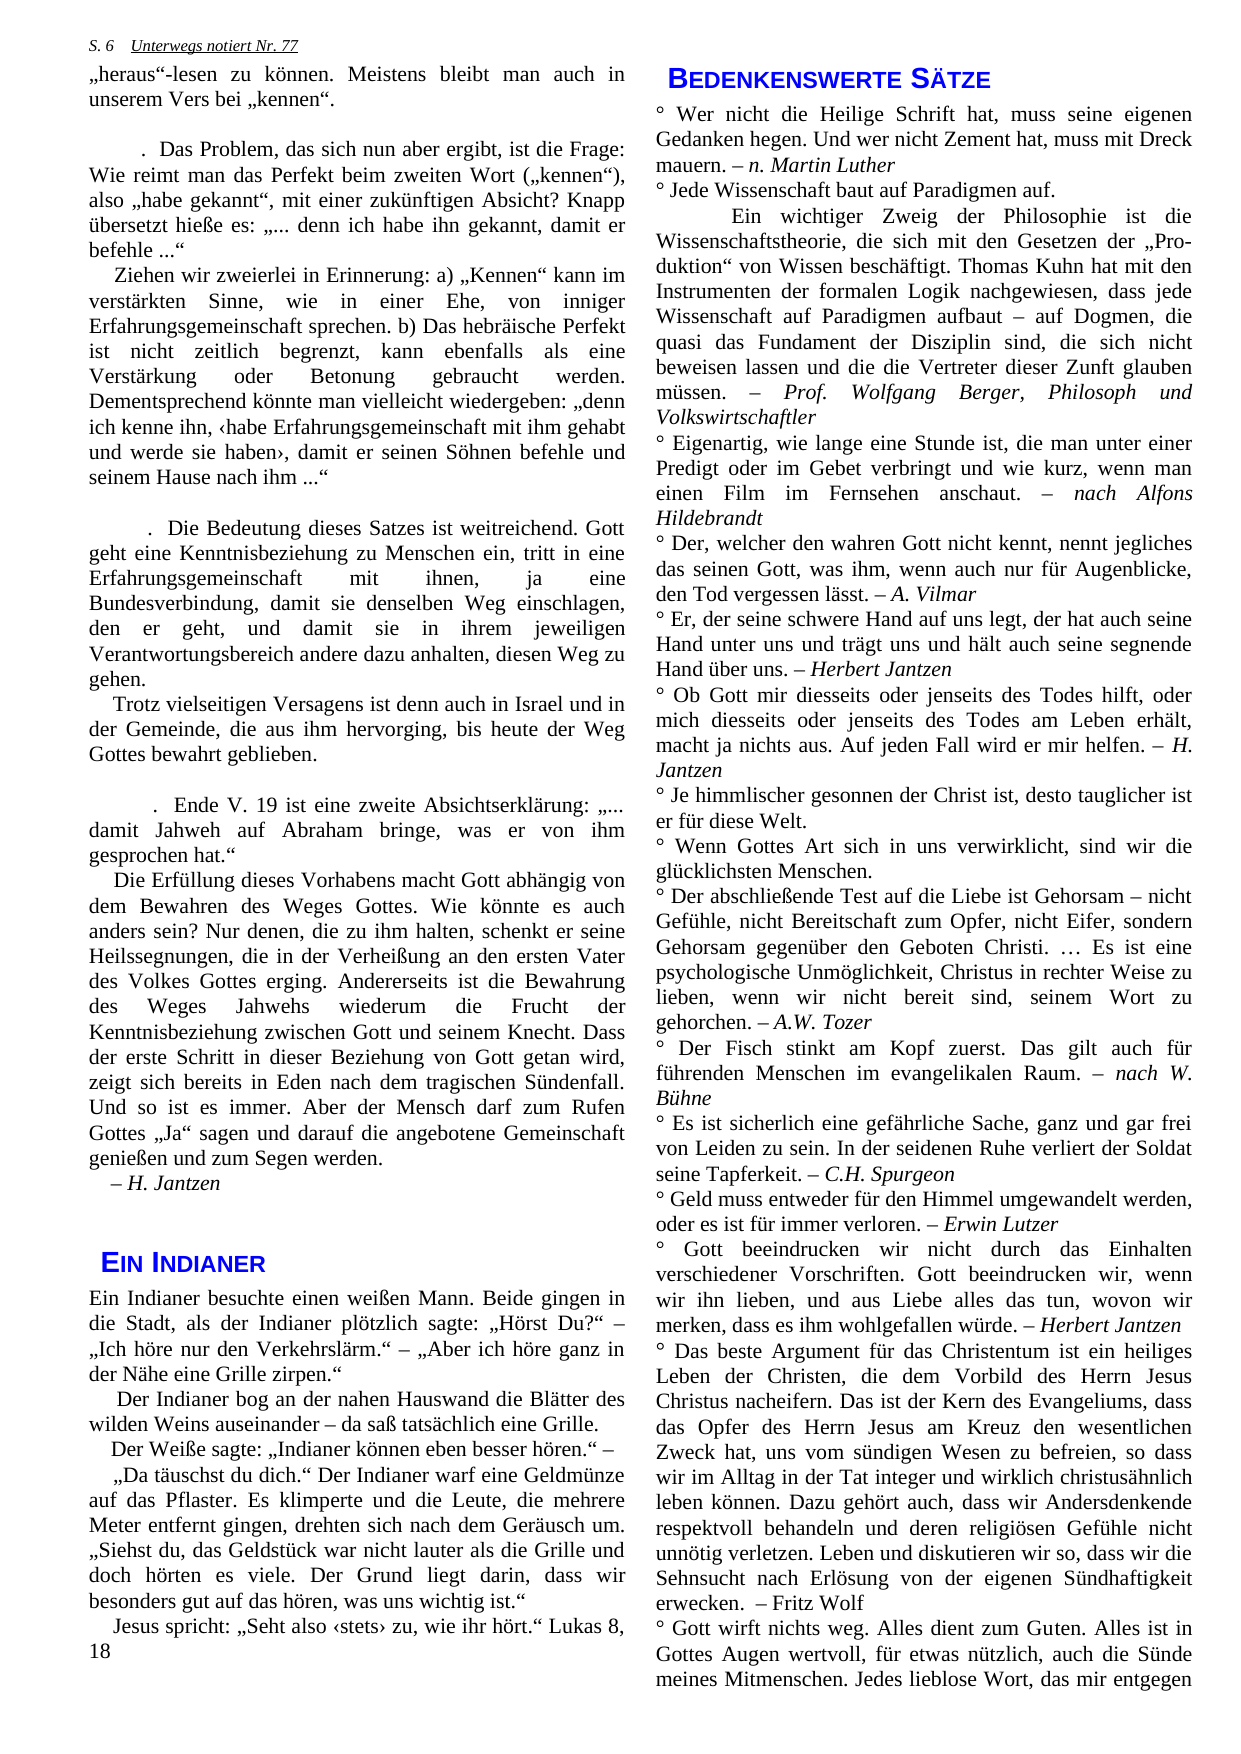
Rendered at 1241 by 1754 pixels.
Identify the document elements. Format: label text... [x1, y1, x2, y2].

text ° Eigenartig, wie lange eine Stunde ist, die man unter einer Predigt oder im Gebet verbringt und wie kurz, wenn man einen Film im Fernsehen anschaut. – nach Alfons Hildebrandt [656, 429, 1193, 530]
text ° Je himmlischer gesonnen der Christ ist, desto tauglicher ist er für diese Welt. [656, 782, 1193, 833]
text ° Das beste Argument für das Christentum ist ein heiliges Leben der Christen, die dem Vorbild des Herrn Jesus Christus nacheifern. Das ist der Kern des Evangeliums, dass das Opfer des Herrn Jesus am Kreuz den wesentlichen Zweck hat, uns vom sündigen Wesen zu befreien, so dass wir im Alltag in der Tat integer und wirklich christusähnlich leben können. Dazu gehört auch, dass wir Andersdenkende respektvoll behandeln und deren religiösen Gefühle nicht unnötig verletzen. Leben und diskutieren wir so, dass wir die Sehnsucht nach Erlösung von der eigenen Sündhaftigkeit erwecken. – Fritz Wolf [656, 1337, 1193, 1615]
text – H. Jantzen [89, 1170, 626, 1195]
text . Die Bedeutung dieses Satzes ist weitreichend. Gott geht eine Kenntnisbeziehung zu Menschen ein, tritt in eine Erfahrungsgemeinschaft mit ihnen, ja eine Bundesverbindung, damit sie denselben Weg einschlagen, den er geht, und damit sie in ihrem jeweiligen Verantwortungsbereich andere dazu anhalten, diesen Weg zu gehen. [89, 514, 626, 691]
text ° Wer nicht die Heilige Schrift hat, muss seine eigenen Gedanken hegen. Und wer nicht Zement hat, muss mit Dreck mauern. – n. Martin Luther [656, 101, 1193, 177]
text ° Ob Gott mir diesseits oder jenseits des Todes hilft, oder mich diesseits oder jenseits des Todes am Leben erhält, macht ja nichts aus. Auf jeden Fall wird er mir helfen. – H. Jantzen [656, 682, 1193, 782]
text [656, 1615, 1193, 1691]
text ° Der, welcher den wahren Gott nicht kennt, nennt jegliches das seinen Gott, was ihm, wenn auch nur für Augenblicke, den Tod vergessen lässt. – A. Vilmar [656, 530, 1193, 606]
text Jesus spricht: „Seht also ‹stets› zu, wie ihr hört.“ Lukas 8, 18 [89, 1613, 626, 1663]
text „Da täuschst du dich.“ Der Indianer warf eine Geldmünze auf das Pflaster. Es klimperte und die Leute, die mehrere Meter entfernt gingen, drehten sich nach dem Geräusch um. „Siehst du, das Geldstück war nicht lauter als die Grille und doch hörten es viele. Der Grund liegt darin, dass wir besonders gut auf das hören, was uns wichtig ist.“ [89, 1462, 626, 1613]
text ° Der Fisch stinkt am Kopf zuerst. Das gilt auch für führenden Menschen im evangelikalen Raum. – nach W. Bühne [656, 1034, 1193, 1110]
text Der Indianer bog an der nahen Hauswand die Blätter des wilden Weins auseinander – da saß tatsächlich eine Grille. [89, 1386, 626, 1436]
text ° Der abschließende Test auf die Liebe ist Gehorsam – nicht Gefühle, nicht Bereitschaft zum Opfer, nicht Eifer, sondern Gehorsam gegenüber den Geboten Christi. … Es ist eine psychologische Unmöglichkeit, Christus in rechter Weise zu lieben, wenn wir nicht bereit sind, seinem Wort zu gehorchen. – A.W. Tozer [656, 883, 1193, 1034]
text . Das Problem, das sich nun aber ergibt, ist die Frage: Wie reimt man das Perfekt beim zweiten Wort („kennen“), also „habe gekannt“, mit einer zukünftigen Absicht? Knapp übersetzt hieße es: „... denn ich habe ihn gekannt, damit er befehle ...“ [89, 136, 626, 262]
text ° Es ist sicherlich eine gefährliche Sache, ganz und gar frei von Leiden zu sein. In der seidenen Ruhe verliert der Soldat seine Tapferkeit. – C.H. Spurgeon [656, 1110, 1193, 1186]
text ° Wenn Gottes Art sich in uns verwirklicht, sind wir die glücklichsten Menschen. [656, 833, 1193, 883]
text ° Er, der seine schwere Hand auf uns legt, der hat auch seine Hand unter uns und trägt uns und hält auch seine segnende Hand über uns. – Herbert Jantzen [656, 606, 1193, 682]
text Ziehen wir zweierlei in Erinnerung: a) „Kennen“ kann im verstärkten Sinne, wie in einer Ehe, von inniger Erfahrungsgemeinschaft sprechen. b) Das hebräische Perfekt ist nicht zeitlich begrenzt, kann ebenfalls als eine Verstärkung oder Betonung gebraucht werden. Dementsprechend könnte man vielleicht wiedergeben: „denn ich kenne ihn, ‹habe Erfahrungsgemeinschaft mit ihm gehabt und werde sie haben›, damit er seinen Söhnen befehle und seinem Hause nach ihm ...“ [89, 262, 626, 489]
text Die Erfüllung dieses Vorhabens macht Gott abhängig von dem Bewahren des Weges Gottes. Wie könnte es auch anders sein? Nur denen, die zu ihm halten, schenkt er seine Heilssegnungen, die in der Verheißung an den ersten Vater des Volkes Gottes erging. Andererseits ist die Bewahrung des Weges Jahwehs wiederum die Frucht der Kenntnisbeziehung zwischen Gott und seinem Knecht. Dass der erste Schritt in dieser Beziehung von Gott getan wird, zeigt sich bereits in Eden nach dem tragischen Sündenfall. Und so ist es immer. Aber der Mensch darf zum Rufen Gottes „Ja“ sagen und darauf die angebotene Gemeinschaft genießen und zum Segen werden. [89, 867, 626, 1170]
text . Ende V. 19 ist eine zweite Absichtserklärung: „... damit Jahweh auf Abraham bringe, was er von ihm gesprochen hat.“ [89, 792, 626, 867]
text Trotz vielseitigen Versagens ist denn auch in Israel und in der Gemeinde, die aus ihm hervorging, bis heute der Weg Gottes bewahrt geblieben. [89, 691, 626, 767]
subtitle Ein Indianer [100, 1245, 626, 1279]
text Ein Indianer besuchte einen weißen Mann. Beide gingen in die Stadt, als der Indianer plötzlich sagte: „Hörst Du?“ – „Ich höre nur den Verkehrslärm.“ – „Aber ich höre ganz in der Nähe eine Grille zirpen.“ [89, 1285, 626, 1386]
text Der Weiße sagte: „Indianer können eben besser hören.“ – [89, 1436, 626, 1462]
text ° Gott beeindrucken wir nicht durch das Einhalten verschiedener Vorschriften. Gott beeindrucken wir, wenn wir ihn lieben, und aus Liebe alles das tun, wovon wir merken, dass es ihm wohlgefallen würde. – Herbert Jantzen [656, 1236, 1193, 1337]
text ° Geld muss entweder für den Himmel umgewandelt werden, oder es ist für immer verloren. – Erwin Lutzer [656, 1186, 1193, 1236]
text Ein wichtiger Zweig der Philosophie ist die Wissenschaftstheorie, die sich mit den Gesetzen der „Pro-duktion“ von Wissen beschäftigt. Thomas Kuhn hat mit den Instrumenten der formalen Logik nachgewiesen, dass jede Wissenschaft auf Paradigmen aufbaut – auf Dogmen, die quasi das Fundament der Disziplin sind, die sich nicht beweisen lassen und die die Vertreter dieser Zunft glauben müssen. – Prof. Wolfgang Berger, Philosoph und Volkswirtschaftler [656, 203, 1193, 429]
subtitle Bedenkenswerte Sätze [667, 61, 1193, 94]
text ° Jede Wissenschaft baut auf Paradigmen auf. [656, 177, 1193, 203]
